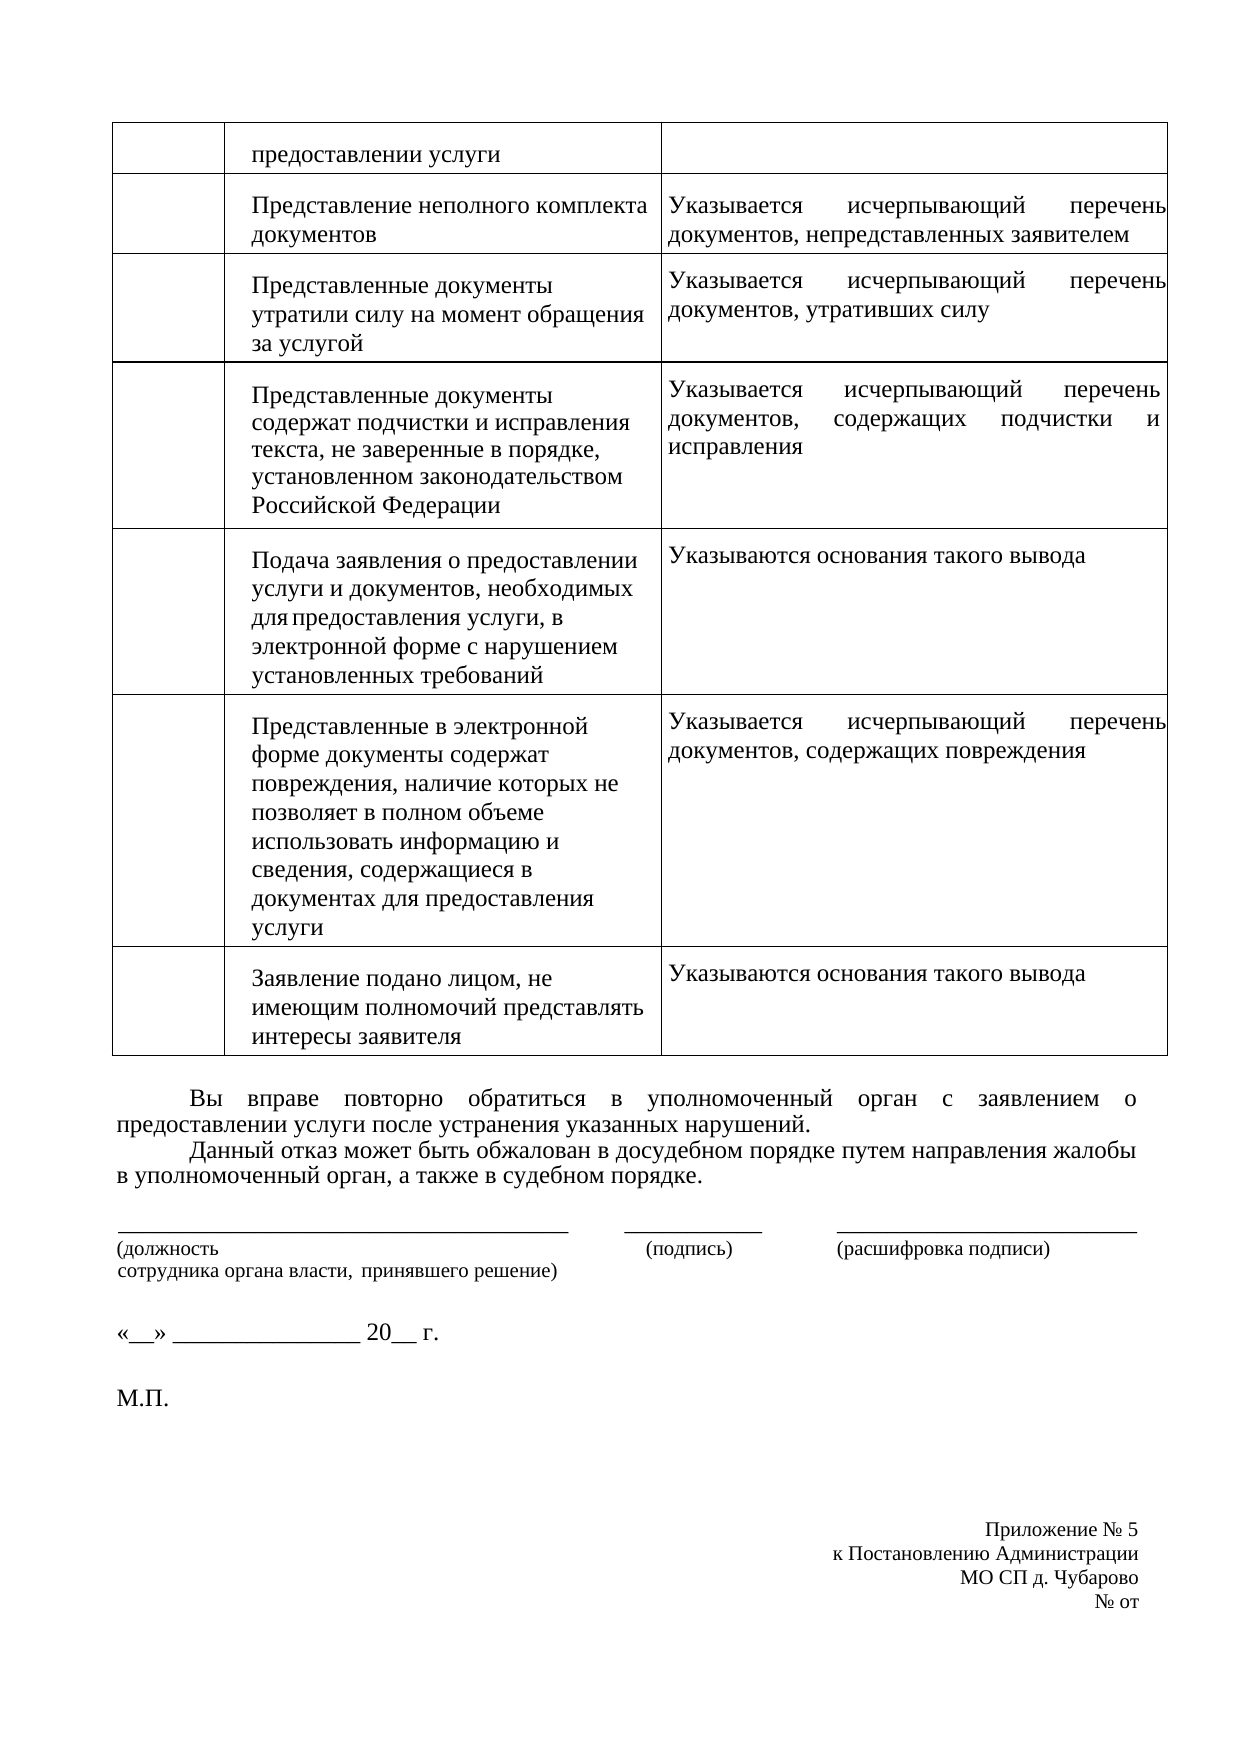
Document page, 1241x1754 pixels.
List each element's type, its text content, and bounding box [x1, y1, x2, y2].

text МО СП д. Чубарово [627, 1565, 1139, 1589]
table_cell [113, 254, 224, 361]
table_cell [113, 174, 224, 253]
table_cell Представленные документы содержат подчистки и исправления текста, не заверенные в порядке, установленном законодательством Российской Федерации [225, 363, 661, 527]
table_cell [113, 529, 224, 693]
text к Постановлению Администрации [627, 1541, 1139, 1565]
table_cell [113, 363, 224, 527]
table_cell Указывается исчерпывающий перечень документов, содержащих подчистки и исправления [662, 363, 1167, 527]
text Вы вправе повторно обратиться в уполномоченный орган с заявлением о предоставлении услуги после устранения указанных нарушений. [116, 1086, 1138, 1137]
table_cell Указываются основания такого вывода [662, 529, 1167, 693]
table_cell Представленные документы утратили силу на момент обращения за услугой [225, 254, 661, 361]
table_cell [113, 695, 224, 946]
table_cell Указывается исчерпывающий перечень документов, содержащих повреждения [662, 695, 1167, 946]
table_cell Заявление подано лицом, не имеющим полномочий представлять интересы заявителя [225, 947, 661, 1054]
text «__» _______________ 20__ г. [116, 1319, 1084, 1345]
table_cell Указывается исчерпывающий перечень документов, утративших силу [662, 254, 1167, 361]
table_cell Указывается исчерпывающий перечень документов, непредставленных заявителем [662, 174, 1167, 253]
text № от [627, 1589, 1139, 1613]
table_cell Подача заявления о предоставлении услуги и документов, необходимых для предоставления услуги, в электронной форме с нарушением установленных требований [225, 529, 661, 693]
text (должность (подпись) (расшифровка подписи) сотрудника органа власти, принявшего решение) [116, 1238, 1084, 1282]
text Данный отказ может быть обжалован в досудебном порядке путем направления жалобы в уполномоченный орган, а также в судебном порядке. [116, 1137, 1138, 1189]
table_header [113, 123, 224, 173]
table_cell Представленные в электронной форме документы содержат повреждения, наличие которых не позволяет в полном объеме использовать информацию и сведения, содержащиеся в документах для предоставления услуги [225, 695, 661, 946]
text Приложение № 5 [118, 1517, 1138, 1541]
table_cell [113, 947, 224, 1054]
text М.П. [116, 1385, 1138, 1411]
table_cell Представление неполного комплекта документов [225, 174, 661, 253]
table_header [662, 123, 1167, 173]
table_cell Указываются основания такого вывода [662, 947, 1167, 1054]
table_header предоставлении услуги [225, 123, 661, 173]
text ____________________________________ ___________ ________________________ [118, 1207, 1181, 1236]
